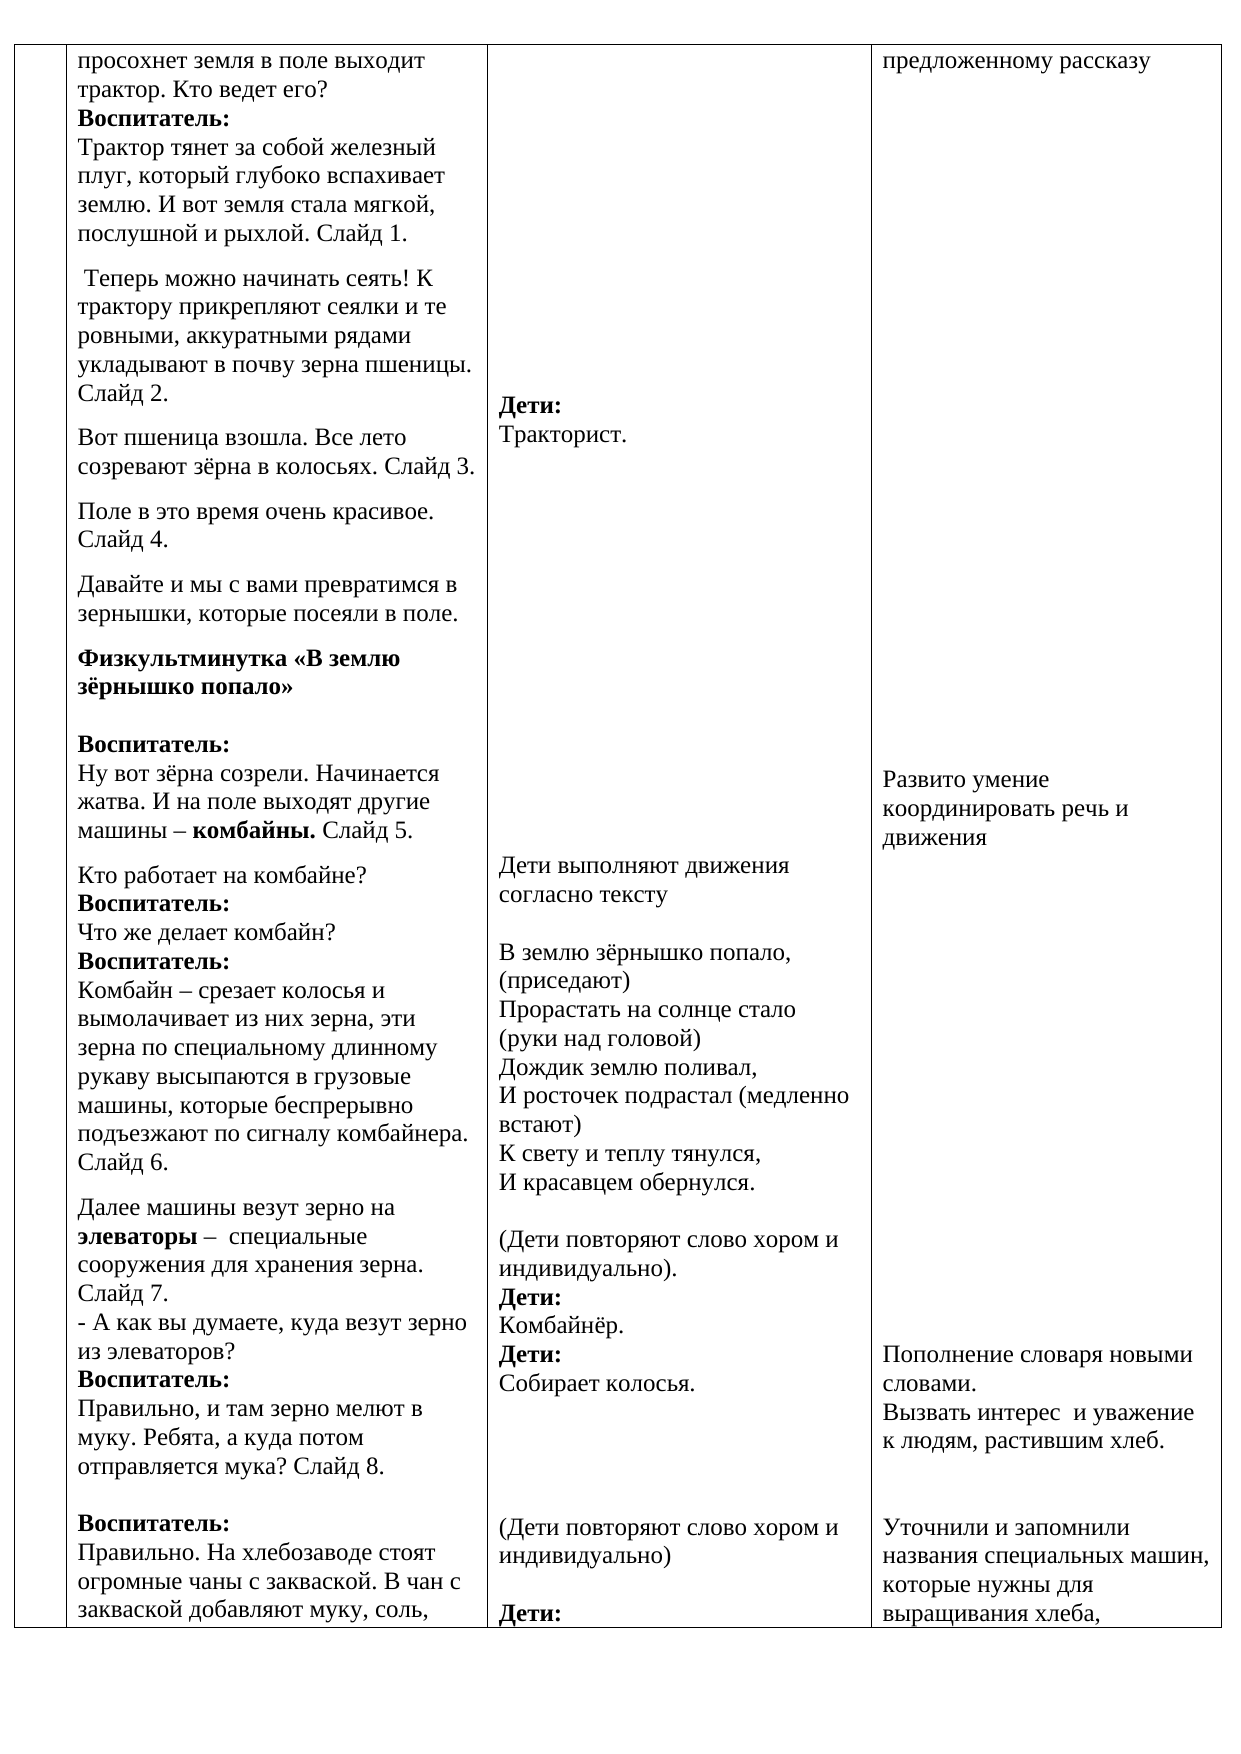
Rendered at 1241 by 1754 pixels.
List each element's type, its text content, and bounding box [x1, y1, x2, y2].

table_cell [488, 45, 871, 1627]
table_cell 2 [15, 45, 66, 1627]
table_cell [67, 45, 487, 1627]
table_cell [872, 45, 1221, 1627]
